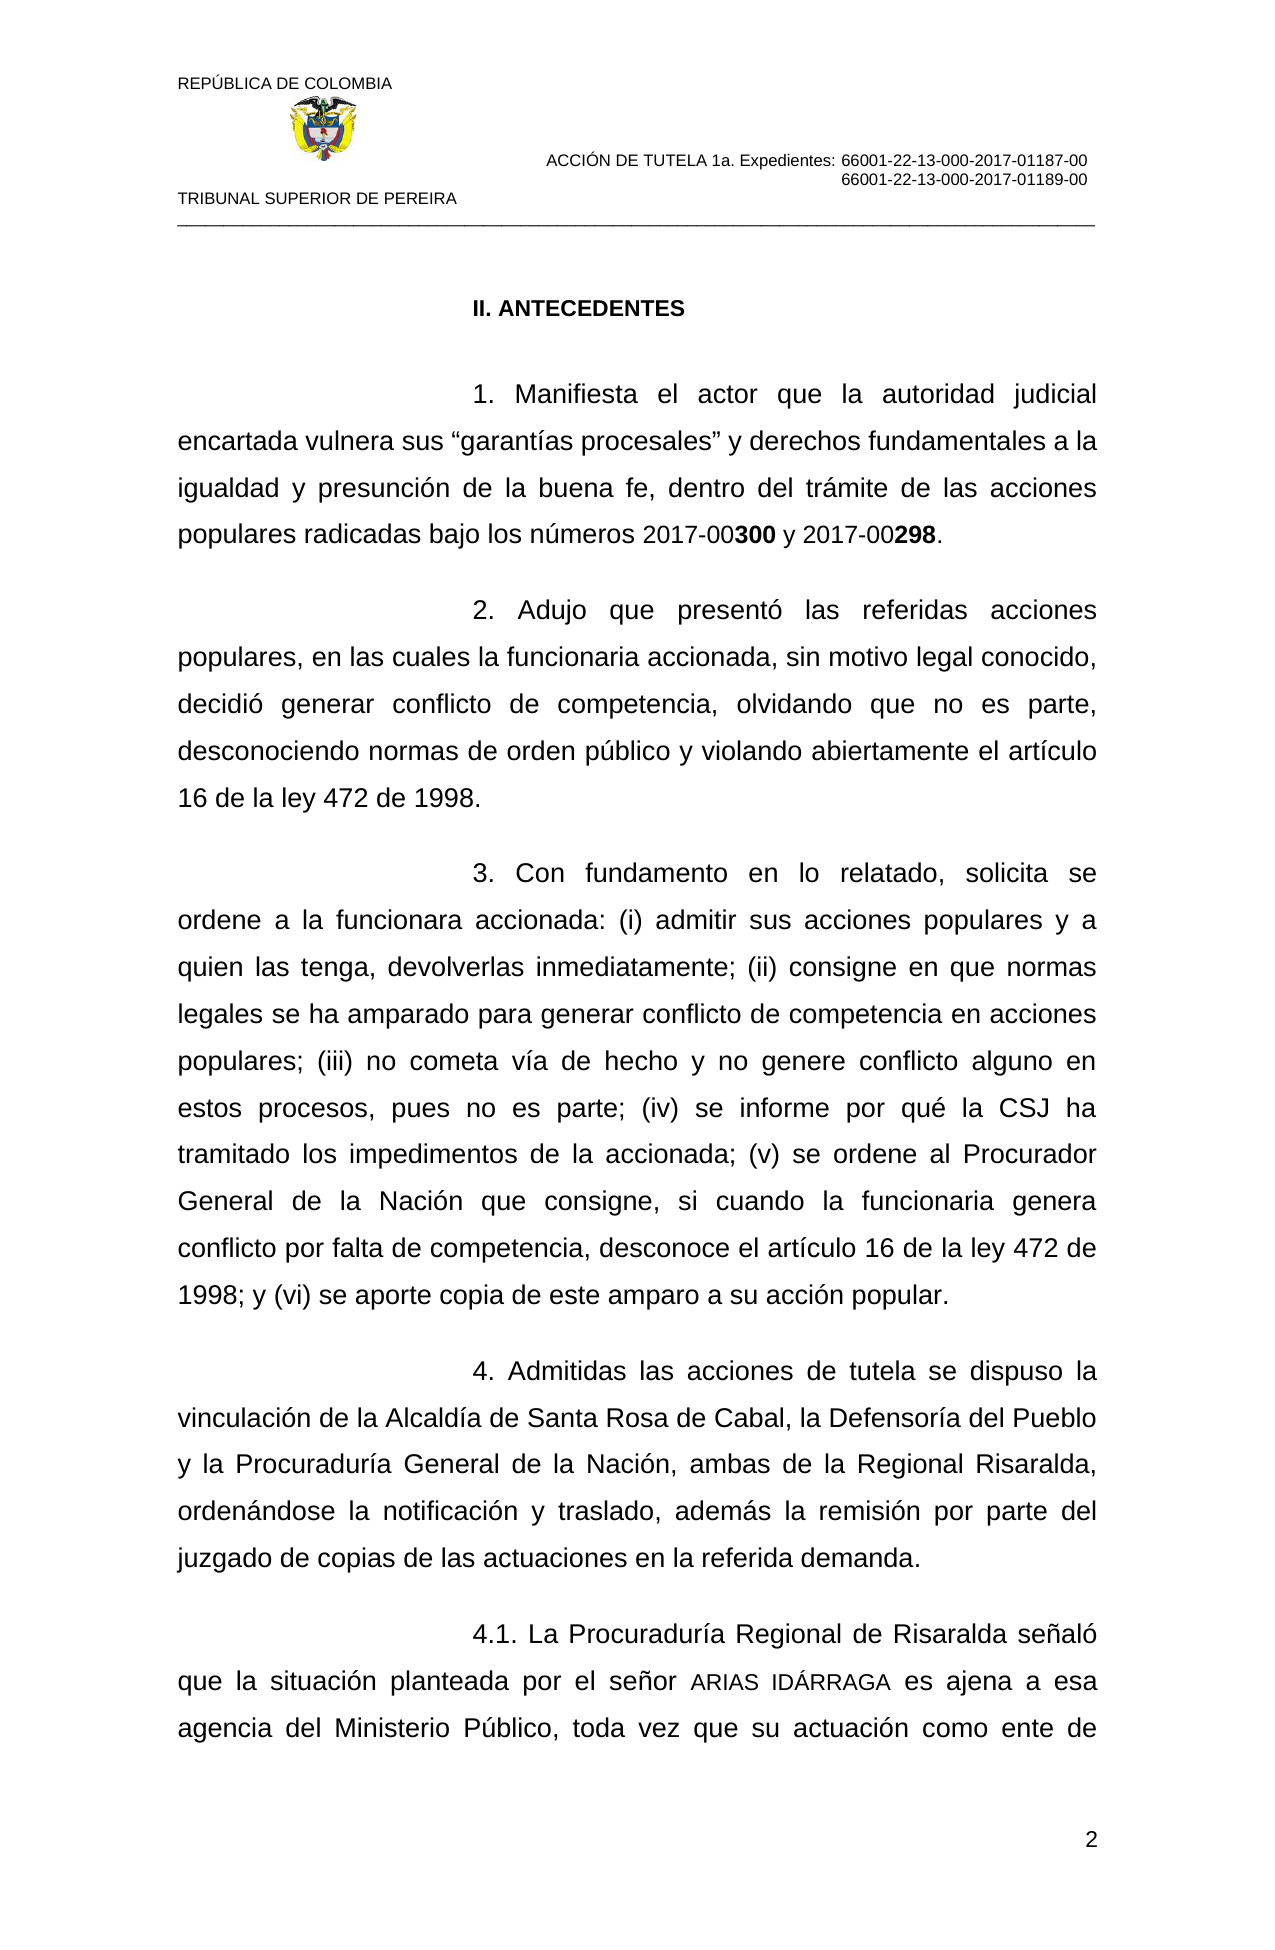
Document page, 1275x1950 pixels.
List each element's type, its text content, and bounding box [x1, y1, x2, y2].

text 3. Con fundamento en lo relatado, solicita se ordene a la funcionara accionada: (i) admitir sus acciones populares y a quien las tenga, devolverlas inmediatamente; (ii) consigne en que normas legales se ha amparado para generar conflicto de competencia en acciones populares; (iii) no cometa vía de hecho y no genere conflicto alguno en estos procesos, pues no es parte; (iv) se informe por qué la CSJ ha tramitado los impedimentos de la accionada; (v) se ordene al Procurador General de la Nación que consigne, si cuando la funcionaria genera conflicto por falta de competencia, desconoce el artículo 16 de la ley 472 de 1998; y (vi) se aporte copia de este amparo a su acción popular. [177, 857, 1098, 1310]
text 4. Admitidas las acciones de tutela se dispuso la vinculación de la Alcaldía de Santa Rosa de Cabal, la Defensoría del Pueblo y la Procuraduría General de la Nación, ambas de la Regional Risaralda, ordenándose la notificación y traslado, además la remisión por parte del juzgado de copias de las actuaciones en la referida demanda. [177, 1355, 1098, 1573]
text II. ANTECEDENTES [310, 295, 1098, 322]
picture [289, 96, 357, 161]
text 2. Adujo que presentó las referidas acciones populares, en las cuales la funcionaria accionada, sin motivo legal conocido, decidió generar conflicto de competencia, olvidando que no es parte, desconociendo normas de orden público y violando abiertamente el artículo 16 de la ley 472 de 1998. [177, 594, 1098, 813]
text 1. Manifiesta el actor que la autoridad judicial encartada vulnera sus “garantías procesales” y derechos fundamentales a la igualdad y presunción de la buena fe, dentro del trámite de las acciones populares radicadas bajo los números 2017-00300 y 2017-00298. [177, 378, 1098, 550]
